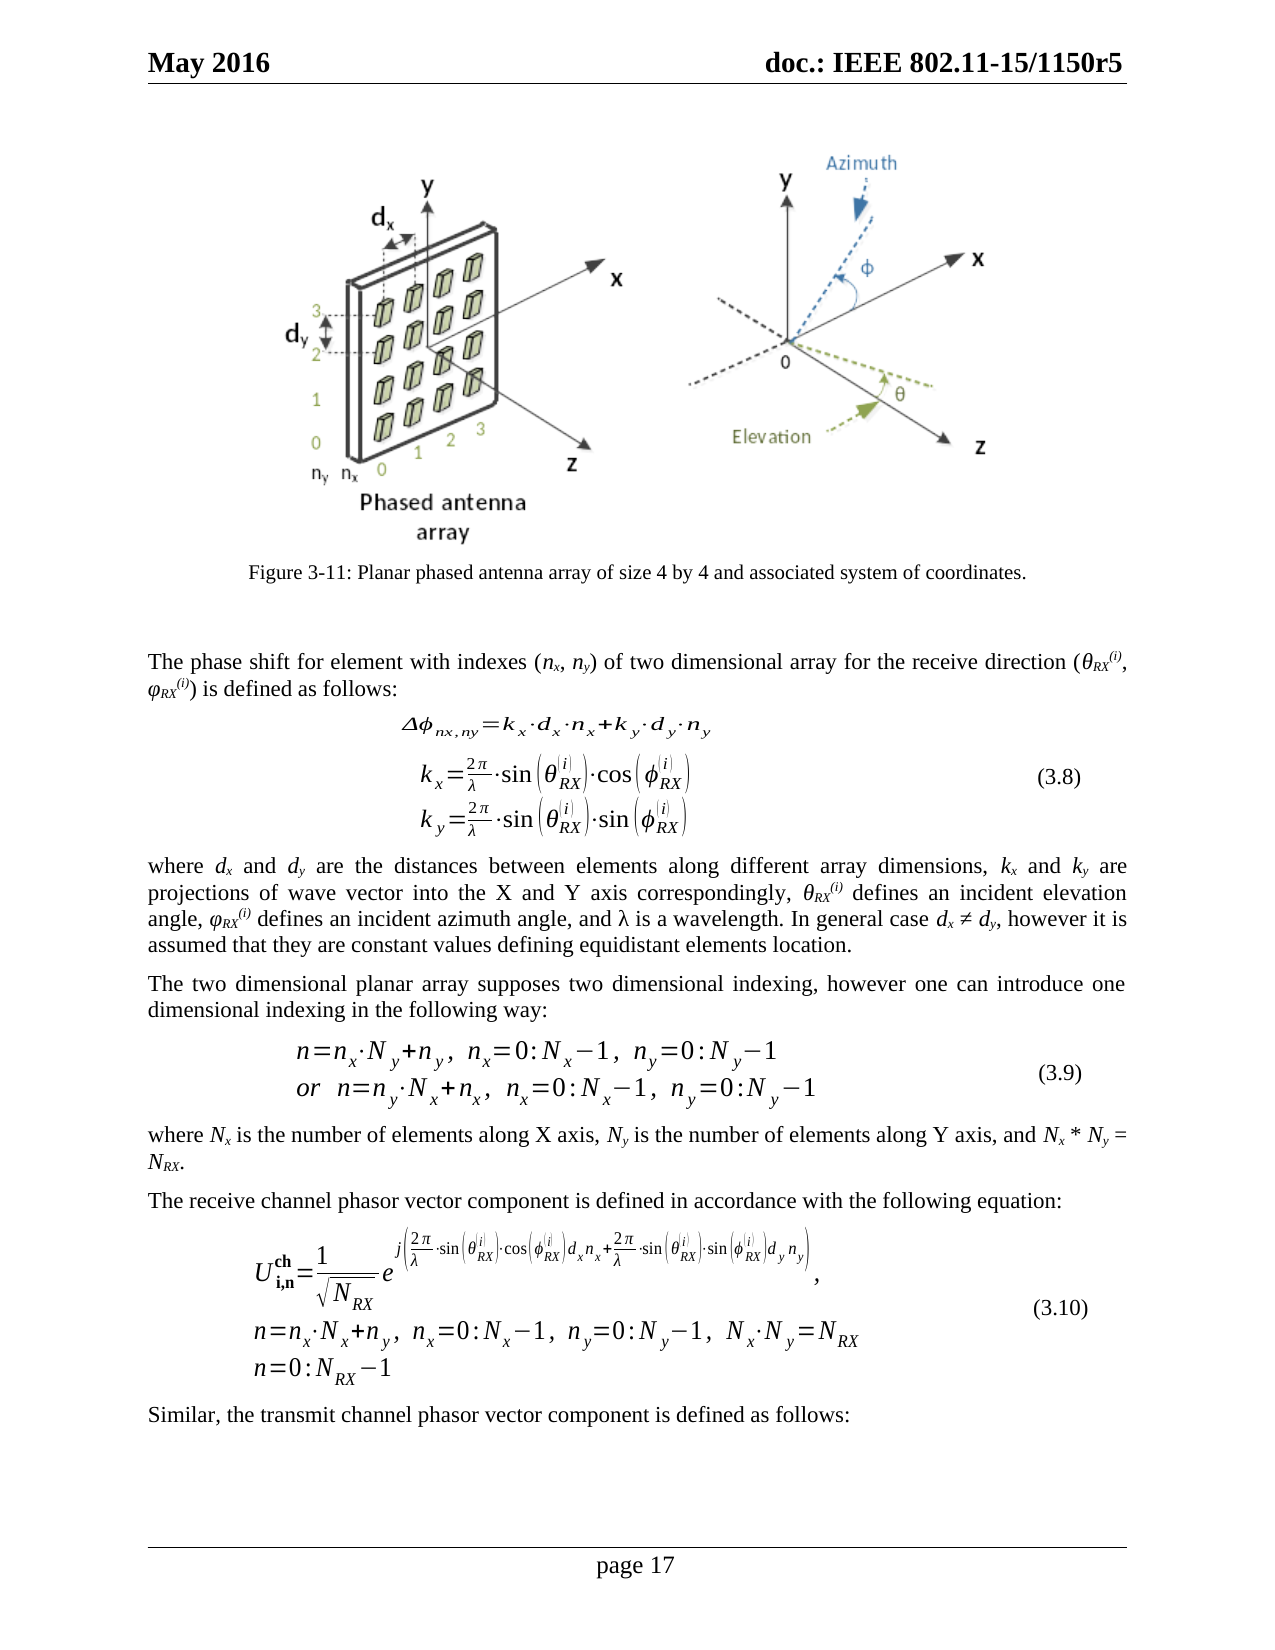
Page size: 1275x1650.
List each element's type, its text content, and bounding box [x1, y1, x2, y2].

text The two dimensional planar array supposes two dimensional indexing, however one can introduce one dimensional indexing in the following way: [148, 970, 1127, 1023]
text where Nx is the number of elements along X axis, Ny is the number of elements along Y axis, and Nx * Ny = NRX. [148, 1122, 1127, 1174]
text The phase shift for element with indexes (nx, ny) of two dimensional array for the receive direction (θRX(i), φRX(i)) is defined as follows: [148, 648, 1127, 701]
text The receive channel phasor vector component is defined in accordance with the following equation: [148, 1187, 1127, 1213]
table_header (3.9) [981, 1035, 1138, 1122]
table_header [136, 714, 979, 852]
text Similar, the transmit channel phasor vector component is defined as follows: [148, 1401, 1127, 1427]
table_header (3.8) [979, 714, 1138, 852]
table_header [136, 1035, 981, 1122]
text where dx and dy are the distances between elements along different array dimensions, kx and ky are projections of wave vector into the X and Y axis correspondingly, θRX(i) defines an incident elevation angle, φRX(i) defines an incident azimuth angle, and λ is a wavelength. In general case dx ≠ dy, however it is assumed that they are constant values defining equidistant elements location. [148, 852, 1127, 958]
table_header [136, 1226, 982, 1401]
table_header (3.10) [983, 1226, 1138, 1401]
